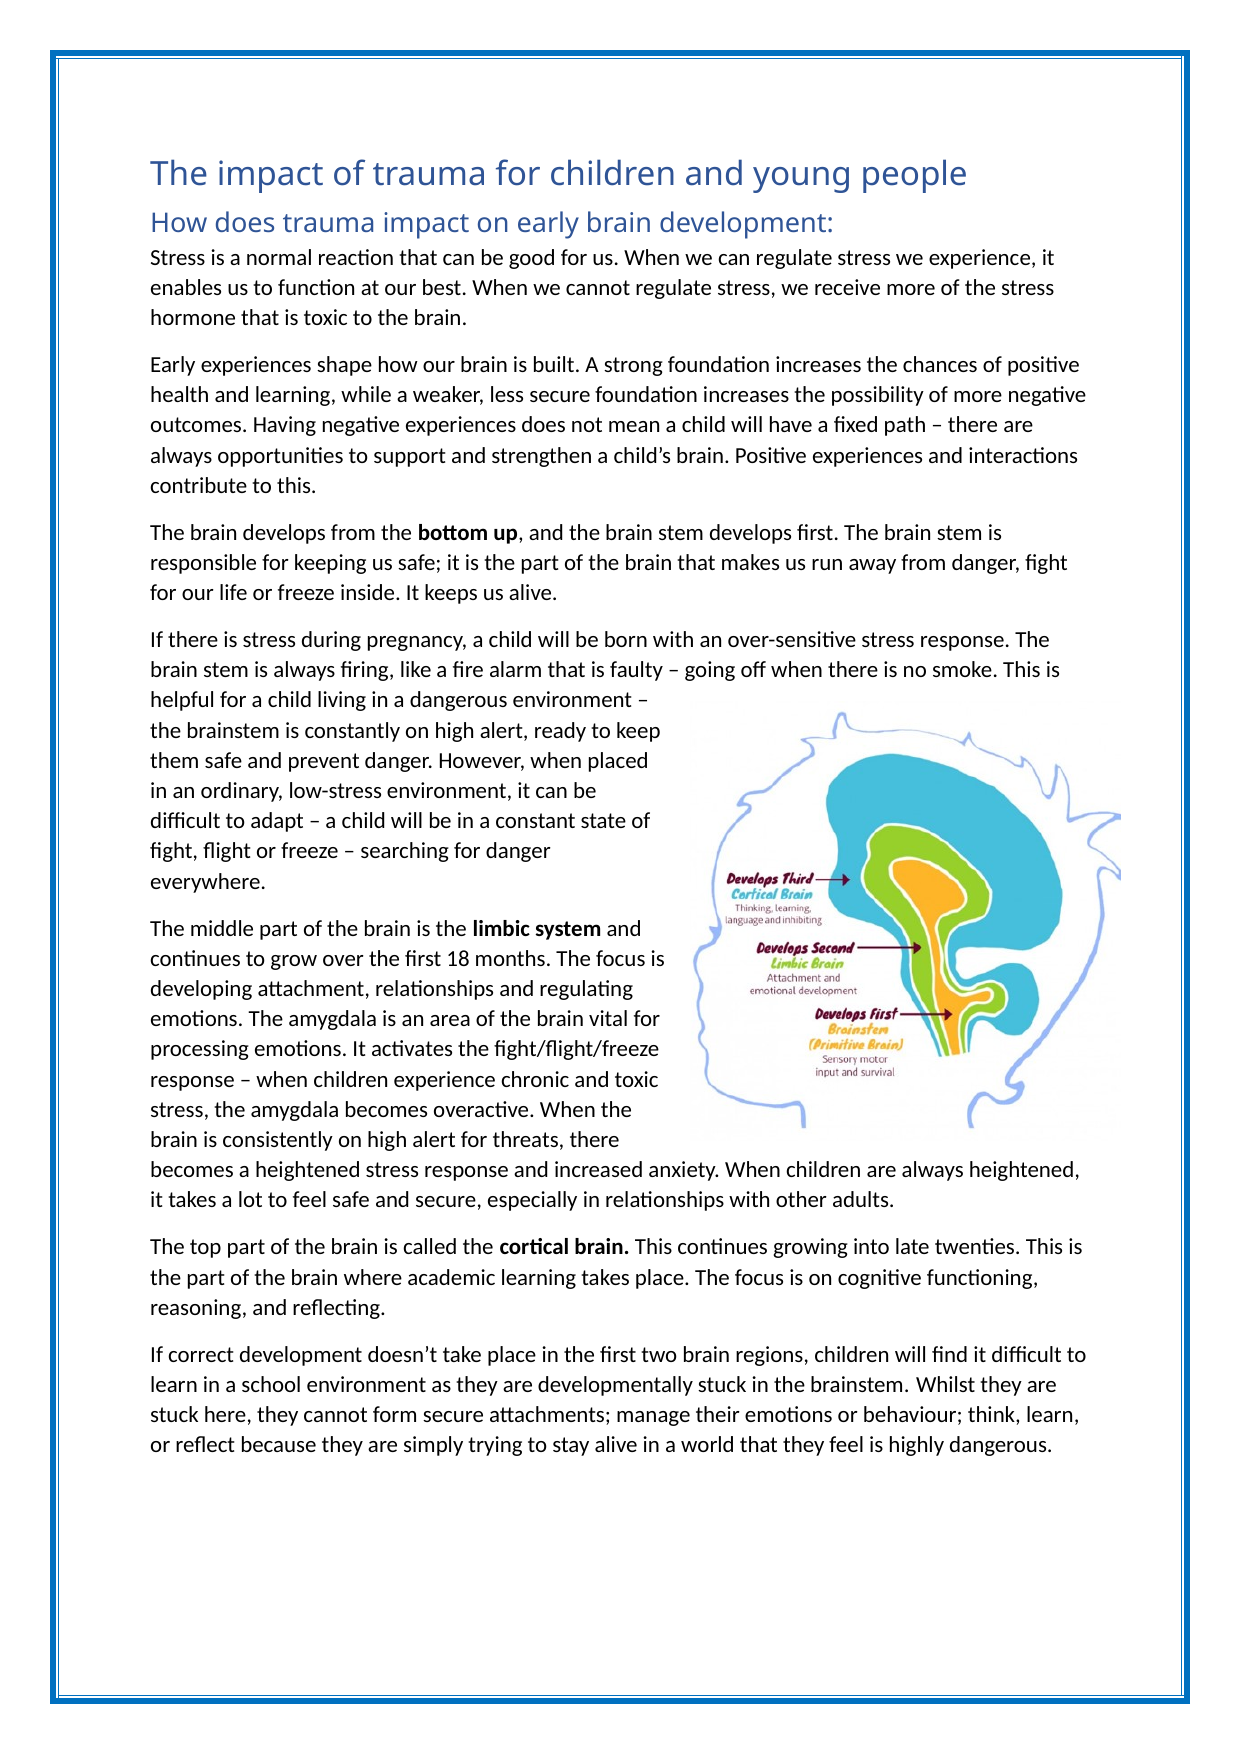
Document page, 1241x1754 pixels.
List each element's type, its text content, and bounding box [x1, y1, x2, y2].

text Stress is a normal reaction that can be good for us. When we can regulate stress we experience, it enables us to function at our best. When we cannot regulate stress, we receive more of the stress hormone that is toxic to the brain. [150, 243, 1090, 331]
text The top part of the brain is called the cortical brain. This continues growing into late twenties. This is the part of the brain where academic learning takes place. The focus is on cognitive functioning, reasoning, and reflecting. [150, 1232, 1090, 1321]
subtitle How does trauma impact on early brain development: [150, 203, 1090, 240]
picture [689, 701, 1121, 1139]
text The middle part of the brain is the limbic system and continues to grow over the first 18 months. The focus is developing attachment, relationships and regulating emotions. The amygdala is an area of the brain vital for processing emotions. It activates the fight/flight/freeze response – when children experience chronic and toxic stress, the amygdala becomes overactive. When the brain is consistently on high alert for threats, there becomes a heightened stress response and increased anxiety. When children are always heightened, it takes a lot to feel safe and secure, especially in relationships with other adults. [150, 914, 1090, 1214]
text If there is stress during pregnancy, a child will be born with an over-sensitive stress response. The brain stem is always firing, like a fire alarm that is faulty – going off when there is no smoke. This is helpful for a child living in a dangerous environment – the brainstem is constantly on high alert, ready to keep them safe and prevent danger. However, when placed in an ordinary, low-stress environment, it can be difficult to adapt – a child will be in a constant state of fight, flight or freeze – searching for danger everywhere. [150, 625, 1090, 895]
text Early experiences shape how our brain is built. A strong foundation increases the chances of positive health and learning, while a weaker, less secure foundation increases the possibility of more negative outcomes. Having negative experiences does not mean a child will have a fixed path – there are always opportunities to support and strengthen a child’s brain. Positive experiences and interactions contribute to this. [150, 350, 1090, 499]
text If correct development doesn’t take place in the first two brain regions, children will find it difficult to learn in a school environment as they are developmentally stuck in the brainstem. Whilst they are stuck here, they cannot form secure attachments; manage their emotions or behaviour; think, learn, or reflect because they are simply trying to stay alive in a world that they feel is highly dangerous. [150, 1340, 1090, 1458]
text The brain develops from the bottom up, and the brain stem develops first. The brain stem is responsible for keeping us safe; it is the part of the brain that makes us run away from danger, fight for our life or freeze inside. It keeps us alive. [150, 518, 1090, 606]
subtitle The impact of trauma for children and young people [150, 150, 1090, 195]
